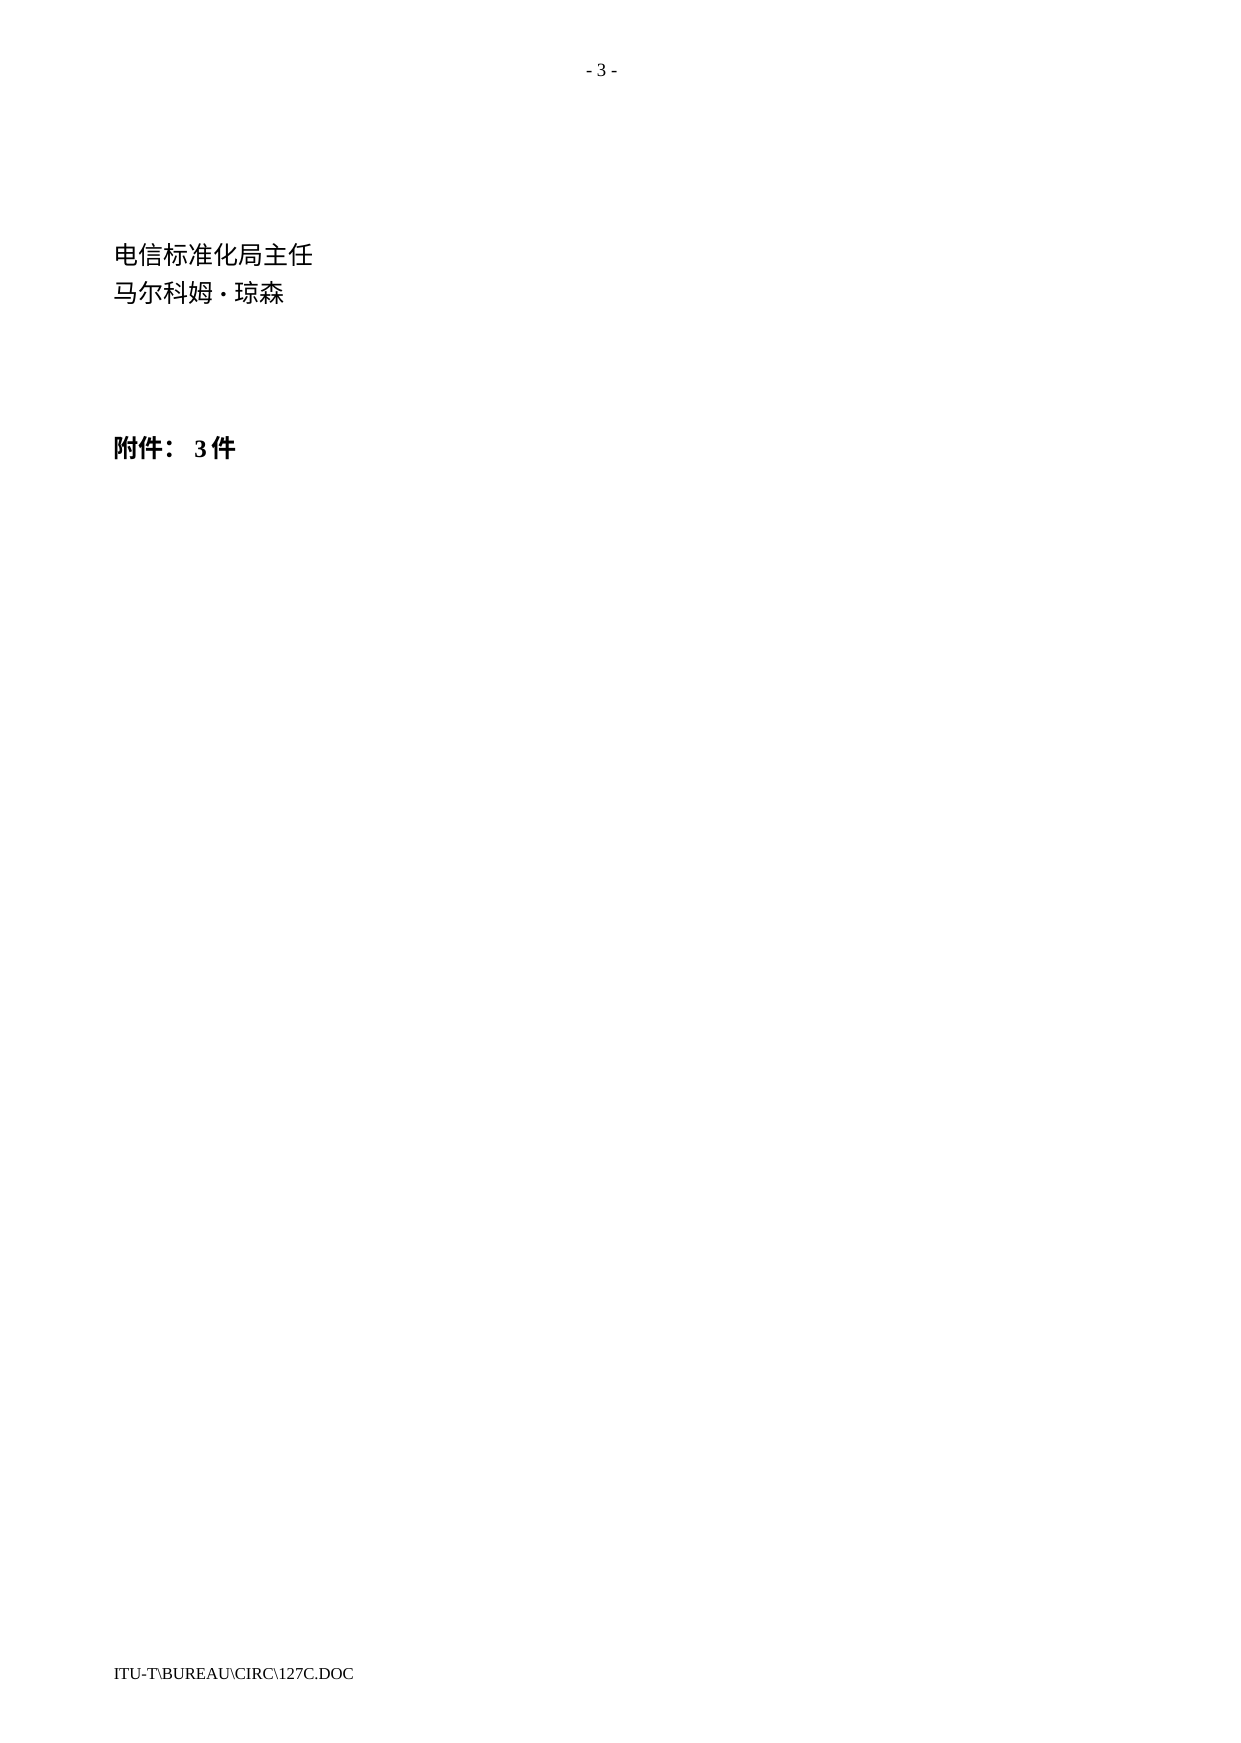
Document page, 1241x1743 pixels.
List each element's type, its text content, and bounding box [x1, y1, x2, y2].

text 电信标准化局主任 [113, 236, 1117, 272]
text 附件： 3件 [113, 428, 1117, 464]
text 马尔科姆•琼森 [113, 274, 1117, 310]
